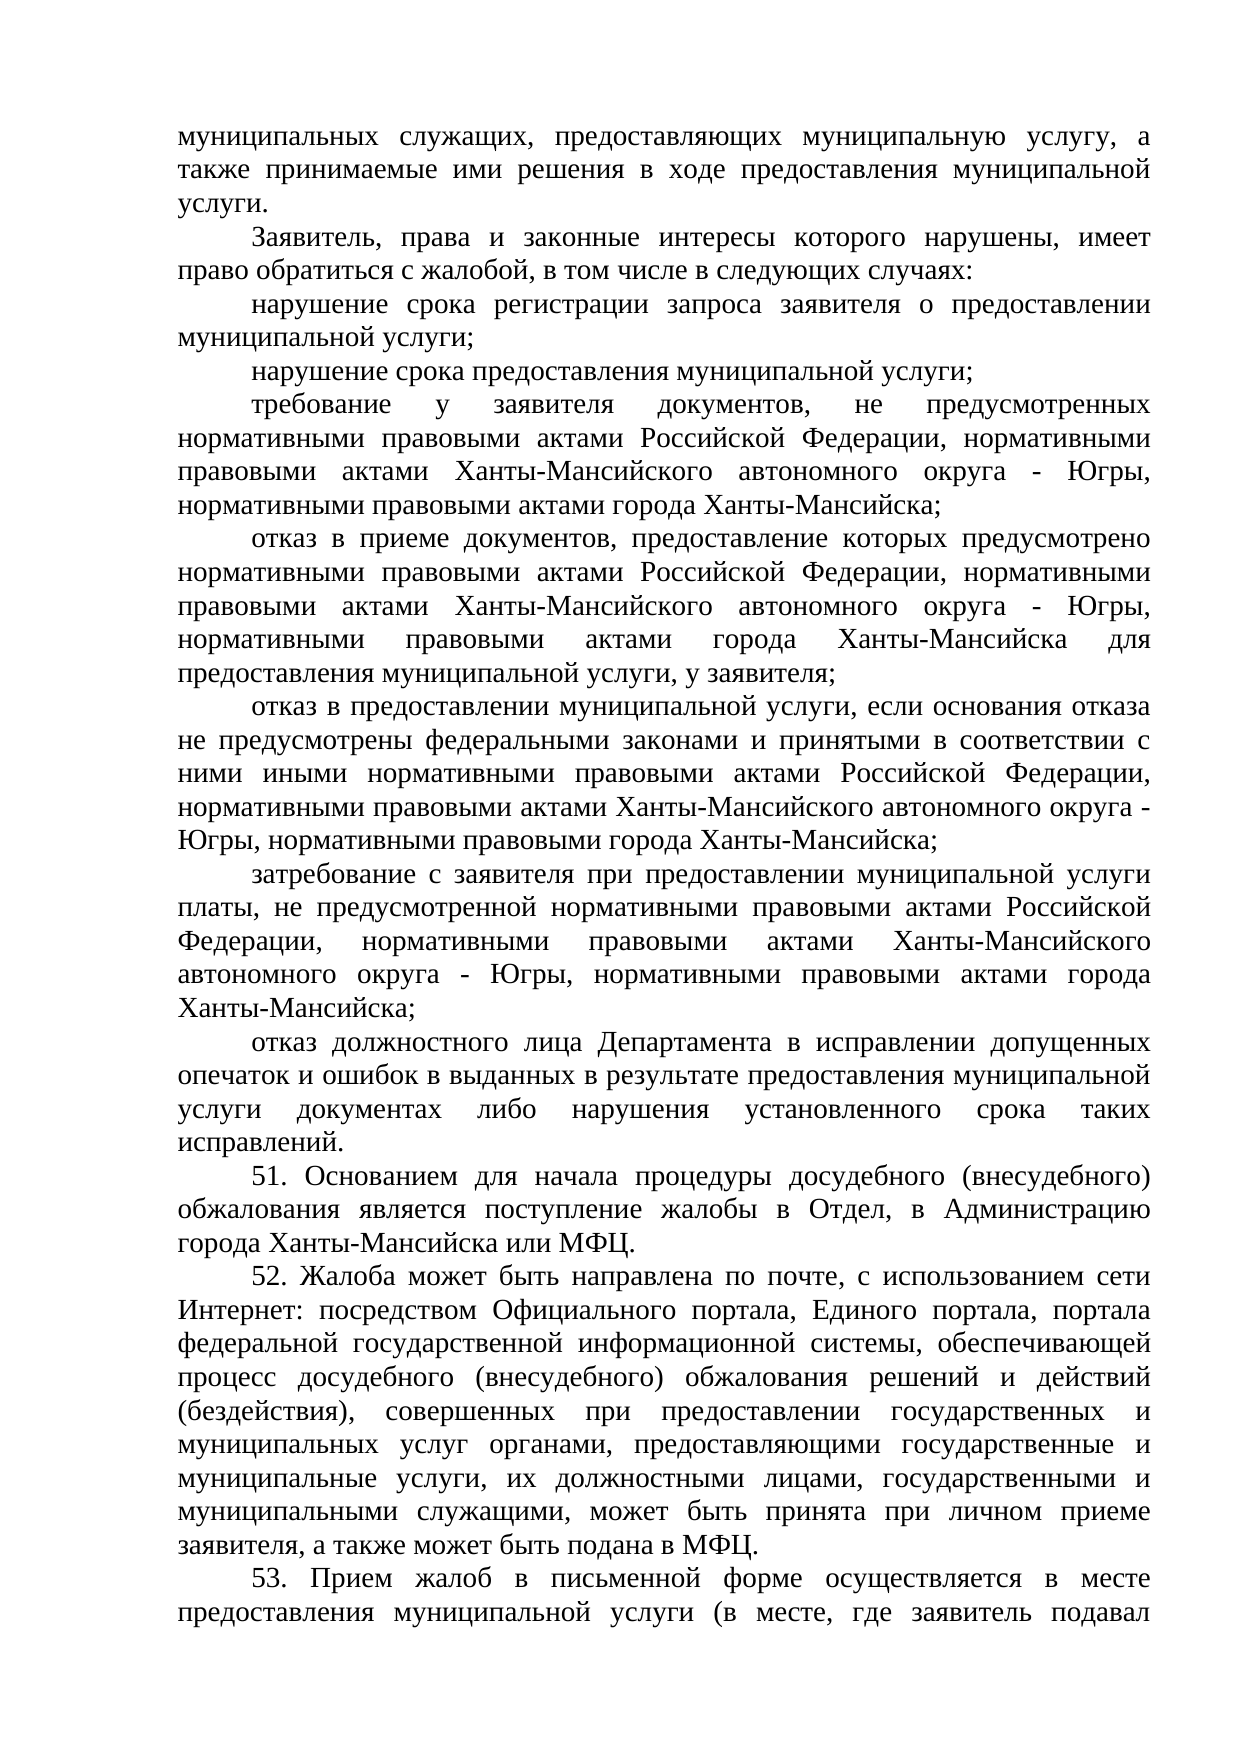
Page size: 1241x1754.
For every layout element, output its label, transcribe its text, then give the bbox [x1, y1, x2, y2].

text нарушение срока регистрации запроса заявителя о предоставлении муниципальной услуги; [177, 286, 1152, 353]
text отказ должностного лица Департамента в исправлении допущенных опечаток и ошибок в выданных в результате предоставления муниципальной услуги документах либо нарушения установленного срока таких исправлений. [177, 1024, 1152, 1158]
text требование у заявителя документов, не предусмотренных нормативными правовыми актами Российской Федерации, нормативными правовыми актами Ханты-Мансийского автономного округа - Югры, нормативными правовыми актами города Ханты-Мансийска; [177, 386, 1152, 521]
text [177, 1560, 1152, 1627]
text отказ в приеме документов, предоставление которых предусмотрено нормативными правовыми актами Российской Федерации, нормативными правовыми актами Ханты-Мансийского автономного округа - Югры, нормативными правовыми актами города Ханты-Мансийска для предоставления муниципальной услуги, у заявителя; [177, 521, 1152, 688]
text 51. Основанием для начала процедуры досудебного (внесудебного) обжалования является поступление жалобы в Отдел, в Администрацию города Ханты-Мансийска или МФЦ. [177, 1158, 1152, 1258]
text Заявитель, права и законные интересы которого нарушены, имеет право обратиться с жалобой, в том числе в следующих случаях: [177, 219, 1152, 286]
text нарушение срока предоставления муниципальной услуги; [177, 353, 1152, 386]
text затребование с заявителя при предоставлении муниципальной услуги платы, не предусмотренной нормативными правовыми актами Российской Федерации, нормативными правовыми актами Ханты-Мансийского автономного округа - Югры, нормативными правовыми актами города Ханты-Мансийска; [177, 856, 1152, 1024]
text отказ в предоставлении муниципальной услуги, если основания отказа не предусмотрены федеральными законами и принятыми в соответствии с ними иными нормативными правовыми актами Российской Федерации, нормативными правовыми актами Ханты-Мансийского автономного округа - Югры, нормативными правовыми города Ханты-Мансийска; [177, 688, 1152, 856]
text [177, 118, 1152, 219]
text 52. Жалоба может быть направлена по почте, с использованием сети Интернет: посредством Официального портала, Единого портала, портала федеральной государственной информационной системы, обеспечивающей процесс досудебного (внесудебного) обжалования решений и действий (бездействия), совершенных при предоставлении государственных и муниципальных услуг органами, предоставляющими государственные и муниципальные услуги, их должностными лицами, государственными и муниципальными служащими, может быть принята при личном приеме заявителя, а также может быть подана в МФЦ. [177, 1258, 1152, 1560]
